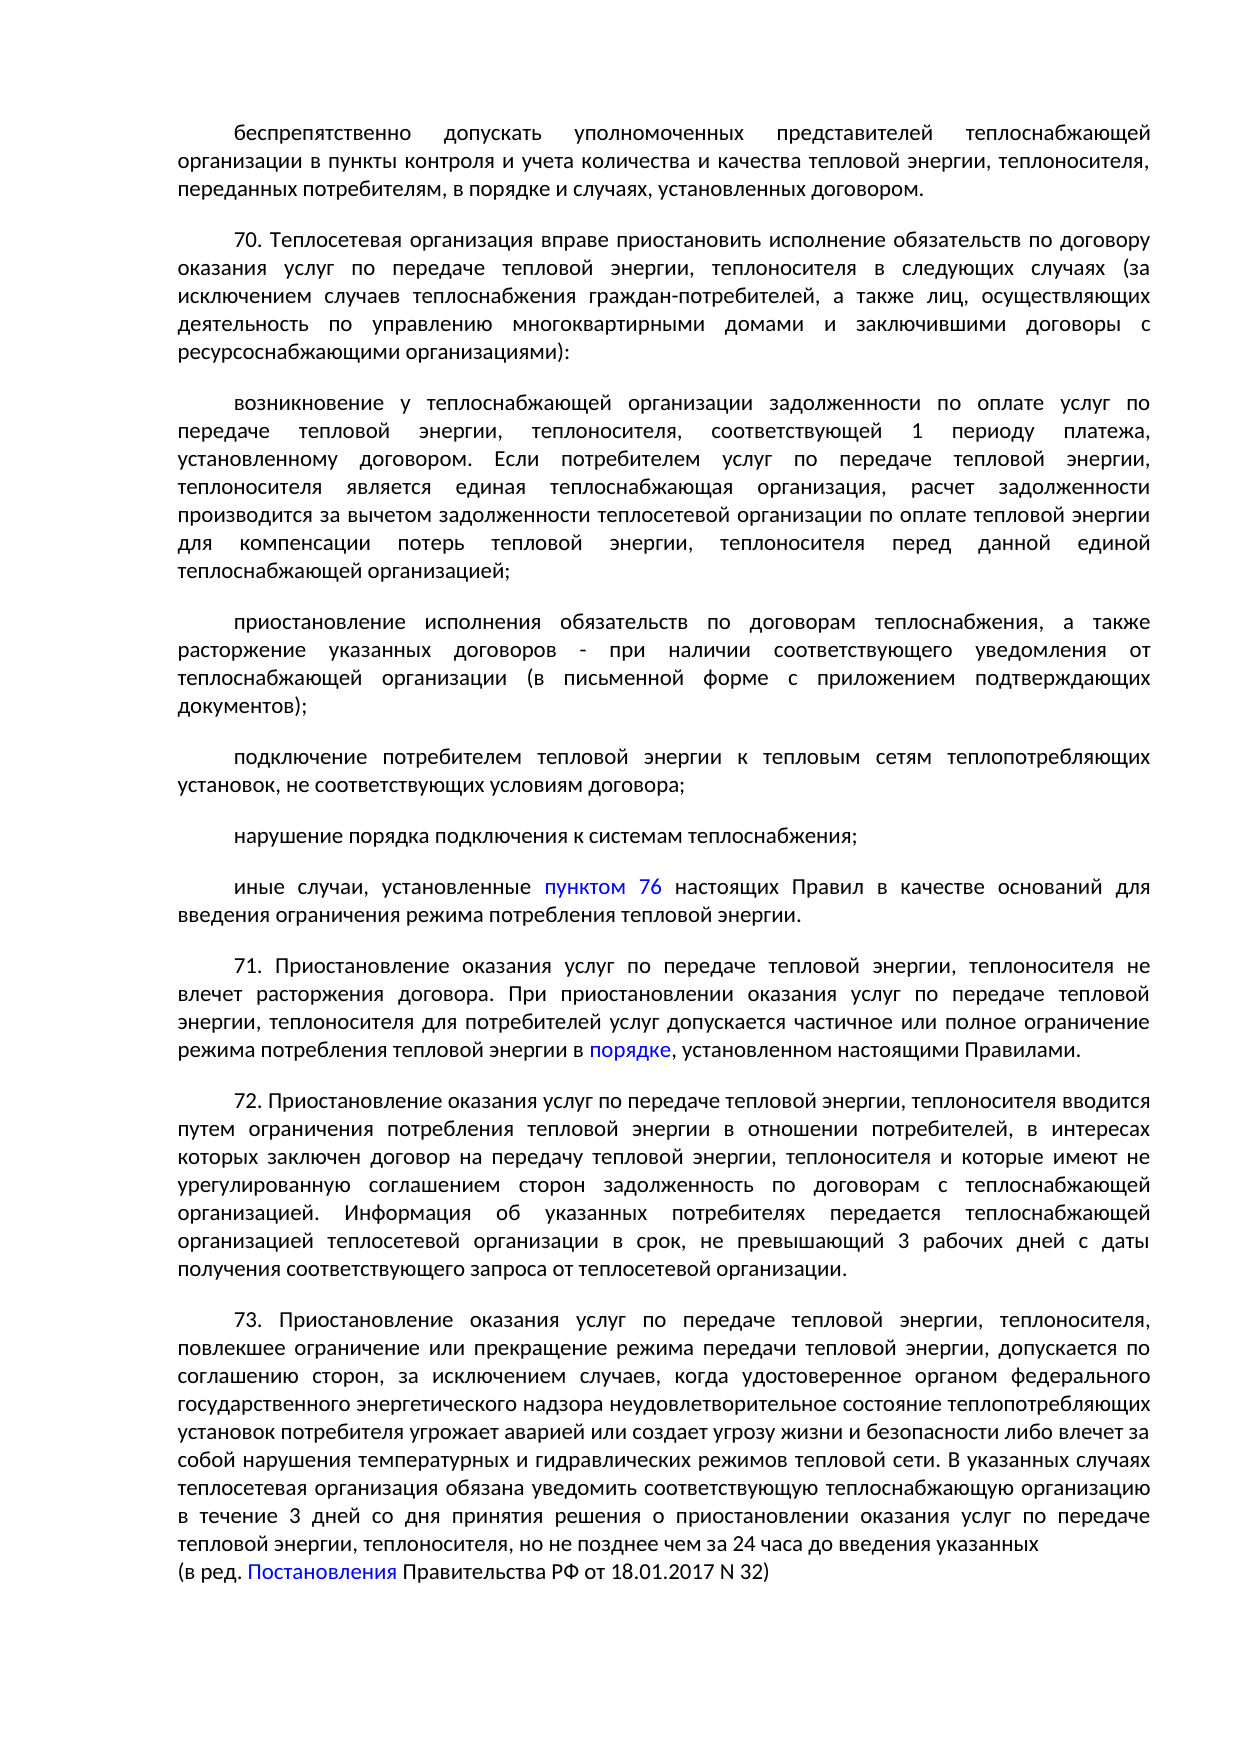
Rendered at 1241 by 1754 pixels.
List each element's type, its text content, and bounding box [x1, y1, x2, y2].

text возникновение у теплоснабжающей организации задолженности по оплате услуг по передаче тепловой энергии, теплоносителя, соответствующей 1 периоду платежа, установленному договором. Если потребителем услуг по передаче тепловой энергии, теплоносителя является единая теплоснабжающая организация, расчет задолженности производится за вычетом задолженности теплосетевой организации по оплате тепловой энергии для компенсации потерь тепловой энергии, теплоносителя перед данной единой теплоснабжающей организацией; [177, 388, 1152, 584]
text 72. Приостановление оказания услуг по передаче тепловой энергии, теплоносителя вводится путем ограничения потребления тепловой энергии в отношении потребителей, в интересах которых заключен договор на передачу тепловой энергии, теплоносителя и которые имеют не урегулированную соглашением сторон задолженность по договорам с теплоснабжающей организацией. Информация об указанных потребителях передается теплоснабжающей организацией теплосетевой организации в срок, не превышающий 3 рабочих дней с даты получения соответствующего запроса от теплосетевой организации. [177, 1086, 1152, 1282]
text нарушение порядка подключения к системам теплоснабжения; [177, 821, 1152, 849]
text приостановление исполнения обязательств по договорам теплоснабжения, а также расторжение указанных договоров - при наличии соответствующего уведомления от теплоснабжающей организации (в письменной форме с приложением подтверждающих документов); [177, 607, 1152, 719]
text беспрепятственно допускать уполномоченных представителей теплоснабжающей организации в пункты контроля и учета количества и качества тепловой энергии, теплоносителя, переданных потребителям, в порядке и случаях, установленных договором. [177, 118, 1152, 202]
text иные случаи, установленные пунктом 76 настоящих Правил в качестве оснований для введения ограничения режима потребления тепловой энергии. [177, 872, 1152, 928]
text (в ред. Постановления Правительства РФ от 18.01.2017 N 32) [177, 1557, 1152, 1585]
text подключение потребителем тепловой энергии к тепловым сетям теплопотребляющих установок, не соответствующих условиям договора; [177, 742, 1152, 798]
text 73. Приостановление оказания услуг по передаче тепловой энергии, теплоносителя, повлекшее ограничение или прекращение режима передачи тепловой энергии, допускается по соглашению сторон, за исключением случаев, когда удостоверенное органом федерального государственного энергетического надзора неудовлетворительное состояние теплопотребляющих установок потребителя угрожает аварией или создает угрозу жизни и безопасности либо влечет за собой нарушения температурных и гидравлических режимов тепловой сети. В указанных случаях теплосетевая организация обязана уведомить соответствующую теплоснабжающую организацию в течение 3 дней со дня принятия решения о приостановлении оказания услуг по передаче тепловой энергии, теплоносителя, но не позднее чем за 24 часа до введения указанных [177, 1305, 1152, 1557]
text 70. Теплосетевая организация вправе приостановить исполнение обязательств по договору оказания услуг по передаче тепловой энергии, теплоносителя в следующих случаях (за исключением случаев теплоснабжения граждан-потребителей, а также лиц, осуществляющих деятельность по управлению многоквартирными домами и заключившими договоры с ресурсоснабжающими организациями): [177, 225, 1152, 365]
text 71. Приостановление оказания услуг по передаче тепловой энергии, теплоносителя не влечет расторжения договора. При приостановлении оказания услуг по передаче тепловой энергии, теплоносителя для потребителей услуг допускается частичное или полное ограничение режима потребления тепловой энергии в порядке, установленном настоящими Правилами. [177, 951, 1152, 1063]
